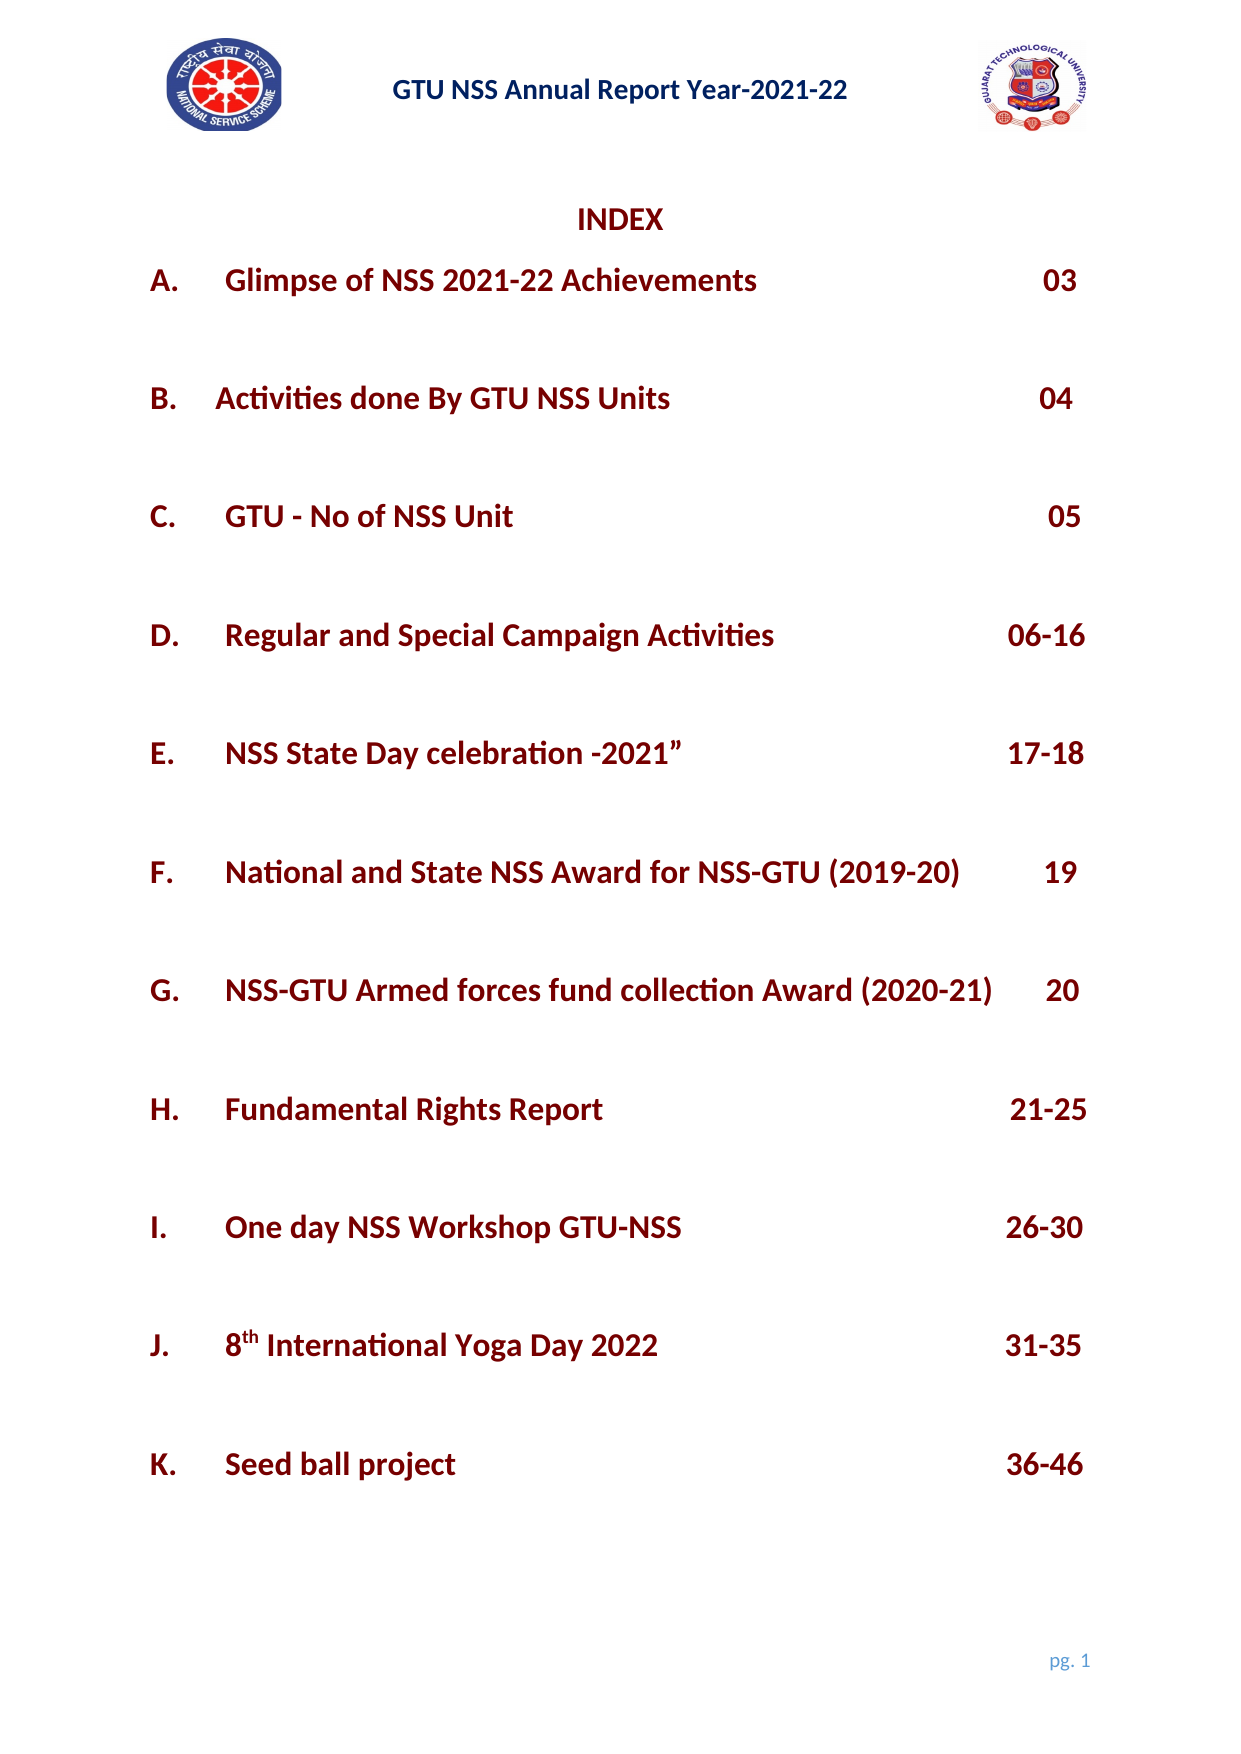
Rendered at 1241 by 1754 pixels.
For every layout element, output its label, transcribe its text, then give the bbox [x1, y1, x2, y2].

text D. Regular and Special Campaign Activities 06-16 [150, 614, 1090, 654]
text H. Fundamental Rights Report 21-25 [150, 1088, 1090, 1128]
text C. GTU - No of NSS Unit 05 [150, 495, 1090, 536]
text INDEX [150, 198, 1090, 239]
text G. NSS-GTU Armed forces fund collection Award (2020-21) 20 [150, 969, 1090, 1010]
picture [977, 40, 1087, 131]
text K. Seed ball project 36-46 [150, 1443, 1090, 1484]
text F. National and State NSS Award for NSS-GTU (2019-20) 19 [150, 851, 1090, 891]
text I. One day NSS Workshop GTU-NSS 26-30 [150, 1206, 1090, 1247]
picture [165, 38, 282, 130]
text A. Glimpse of NSS 2021-22 Achievements 03 [150, 258, 1090, 299]
text E. NSS State Day celebration -2021” 17-18 [150, 732, 1090, 773]
text B. Activities done By GTU NSS Units 04 [150, 377, 1090, 418]
text J. 8th International Yoga Day 2022 31-35 [150, 1324, 1090, 1365]
